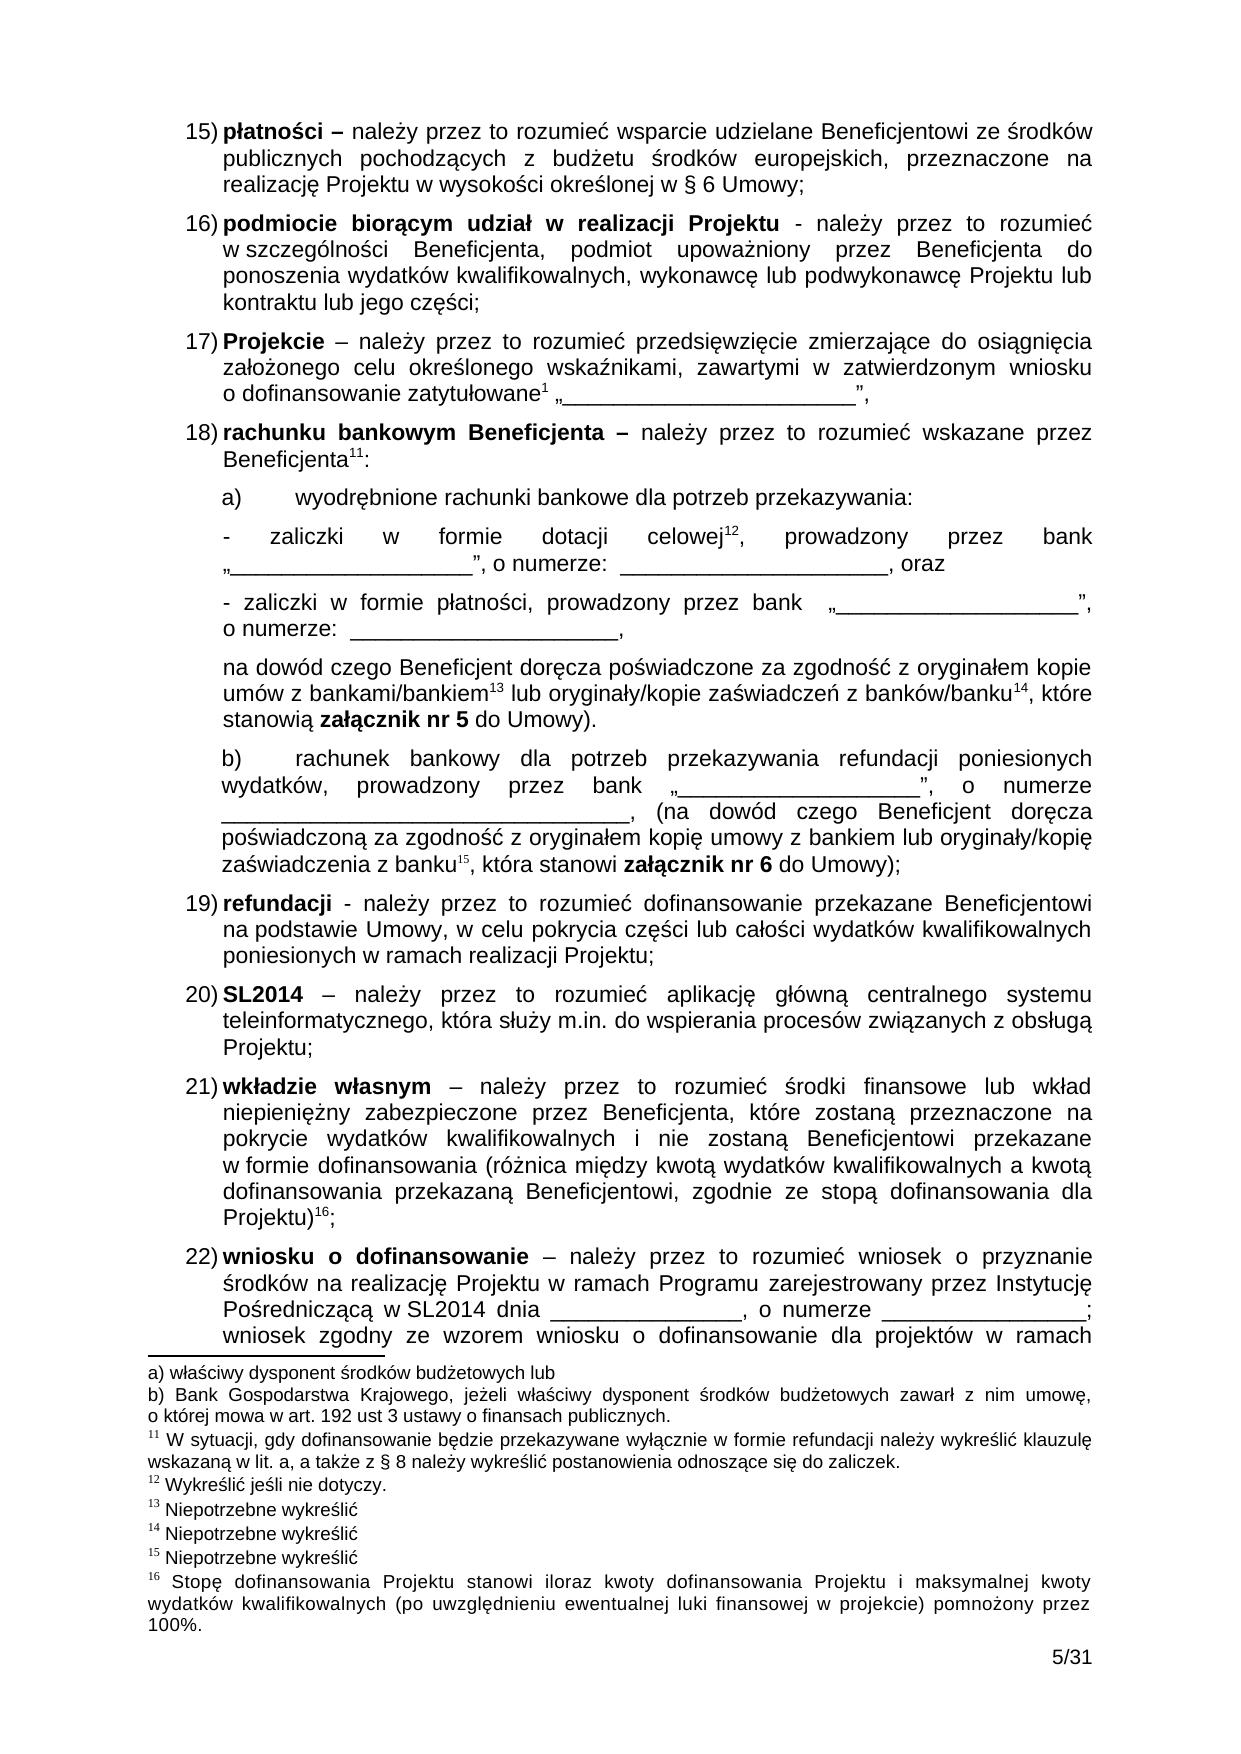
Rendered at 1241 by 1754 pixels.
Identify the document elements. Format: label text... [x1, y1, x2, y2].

text - zaliczki w formie dotacji celowej, prowadzony przez bank „___________________”, o numerze: _____________________, oraz [223, 523, 1092, 576]
list Projekcie – należy przez to rozumieć przedsięwzięcie zmierzające do osiągnięcia założonego celu określonego wskaźnikami, zawartymi w zatwierdzonym wniosku o dofinansowanie zatytułowane1 „_______________________”, [185, 328, 1092, 407]
list rachunku bankowym Beneficjenta – należy przez to rozumieć wskazane przez Beneficjenta: [185, 419, 1092, 472]
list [185, 1243, 1092, 1349]
list podmiocie biorącym udział w realizacji Projektu - należy przez to rozumieć w szczególności Beneficjenta, podmiot upoważniony przez Beneficjenta do ponoszenia wydatków kwalifikowalnych, wykonawcę lub podwykonawcę Projektu lub kontraktu lub jego części; [185, 210, 1092, 315]
list płatności – należy przez to rozumieć wsparcie udzielane Beneficjentowi ze środków publicznych pochodzących z budżetu środków europejskich, przeznaczone na realizację Projektu w wysokości określonej w § 6 Umowy; [185, 118, 1092, 197]
text a) wyodrębnione rachunki bankowe dla potrzeb przekazywania: [221, 484, 1092, 511]
list SL2014 – należy przez to rozumieć aplikację główną centralnego systemu teleinformatycznego, która służy m.in. do wspierania procesów związanych z obsługą Projektu; [185, 981, 1092, 1060]
text b) rachunek bankowy dla potrzeb przekazywania refundacji poniesionych wydatków, prowadzony przez bank „___________________”, o numerze ________________________________, (na dowód czego Beneficjent doręcza poświadczoną za zgodność z oryginałem kopię umowy z bankiem lub oryginały/kopię zaświadczenia z banku, która stanowi załącznik nr 6 do Umowy); [221, 745, 1092, 877]
list wkładzie własnym – należy przez to rozumieć środki finansowe lub wkład niepieniężny zabezpieczone przez Beneficjenta, które zostaną przeznaczone na pokrycie wydatków kwalifikowalnych i nie zostaną Beneficjentowi przekazane w formie dofinansowania (różnica między kwotą wydatków kwalifikowalnych a kwotą dofinansowania przekazaną Beneficjentowi, zgodnie ze stopą dofinansowania dla Projektu); [185, 1073, 1092, 1231]
text na dowód czego Beneficjent doręcza poświadczone za zgodność z oryginałem kopie umów z bankami/bankiem lub oryginały/kopie zaświadczeń z banków/banku, które stanowią załącznik nr 5 do Umowy). [223, 654, 1092, 733]
list refundacji - należy przez to rozumieć dofinansowanie przekazane Beneficjentowi na podstawie Umowy, w celu pokrycia części lub całości wydatków kwalifikowalnych poniesionych w ramach realizacji Projektu; [185, 889, 1092, 968]
text - zaliczki w formie płatności, prowadzony przez bank „___________________”, o numerze: _____________________, [223, 588, 1092, 641]
